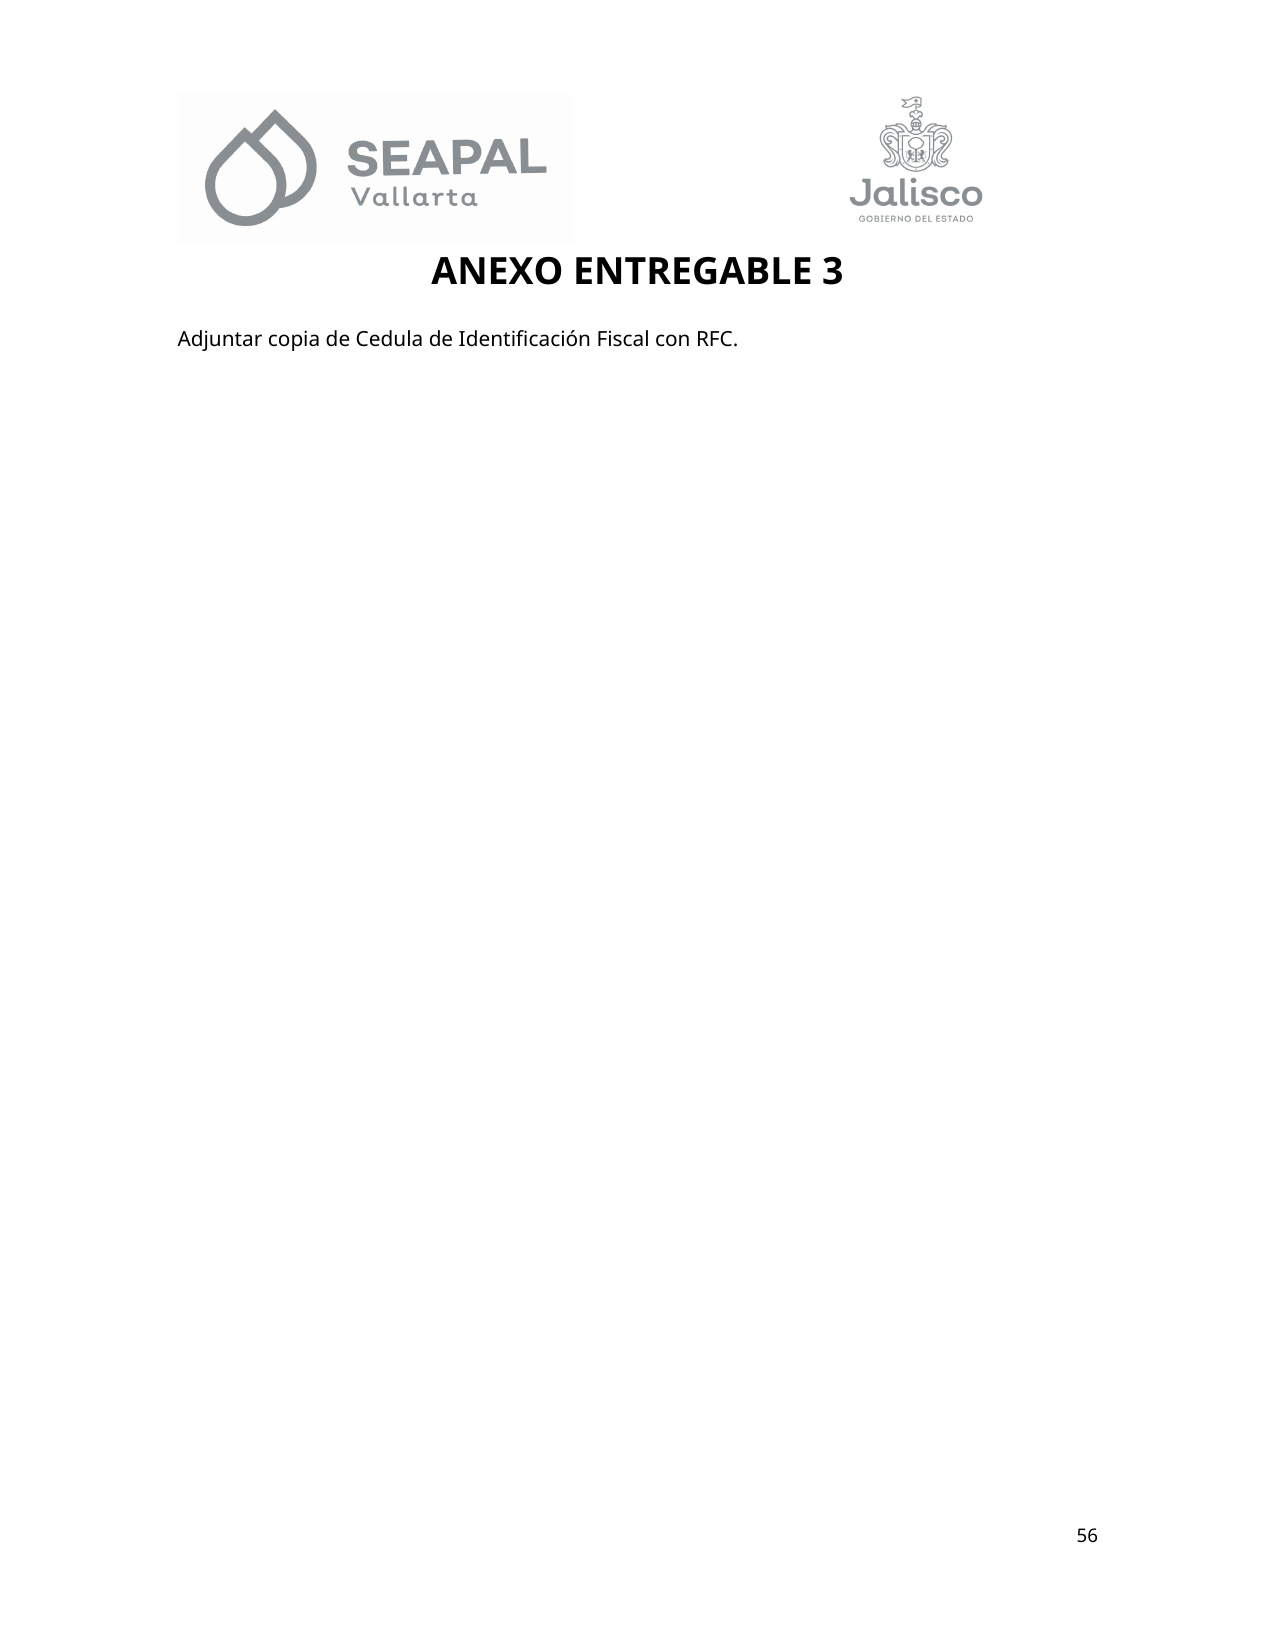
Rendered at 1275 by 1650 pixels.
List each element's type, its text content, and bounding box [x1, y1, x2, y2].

text Adjuntar copia de Cedula de Identificación Fiscal con RFC. [177, 324, 1098, 352]
picture [817, 73, 1015, 245]
text ANEXO ENTREGABLE 3 [177, 244, 1098, 295]
picture [177, 91, 574, 245]
